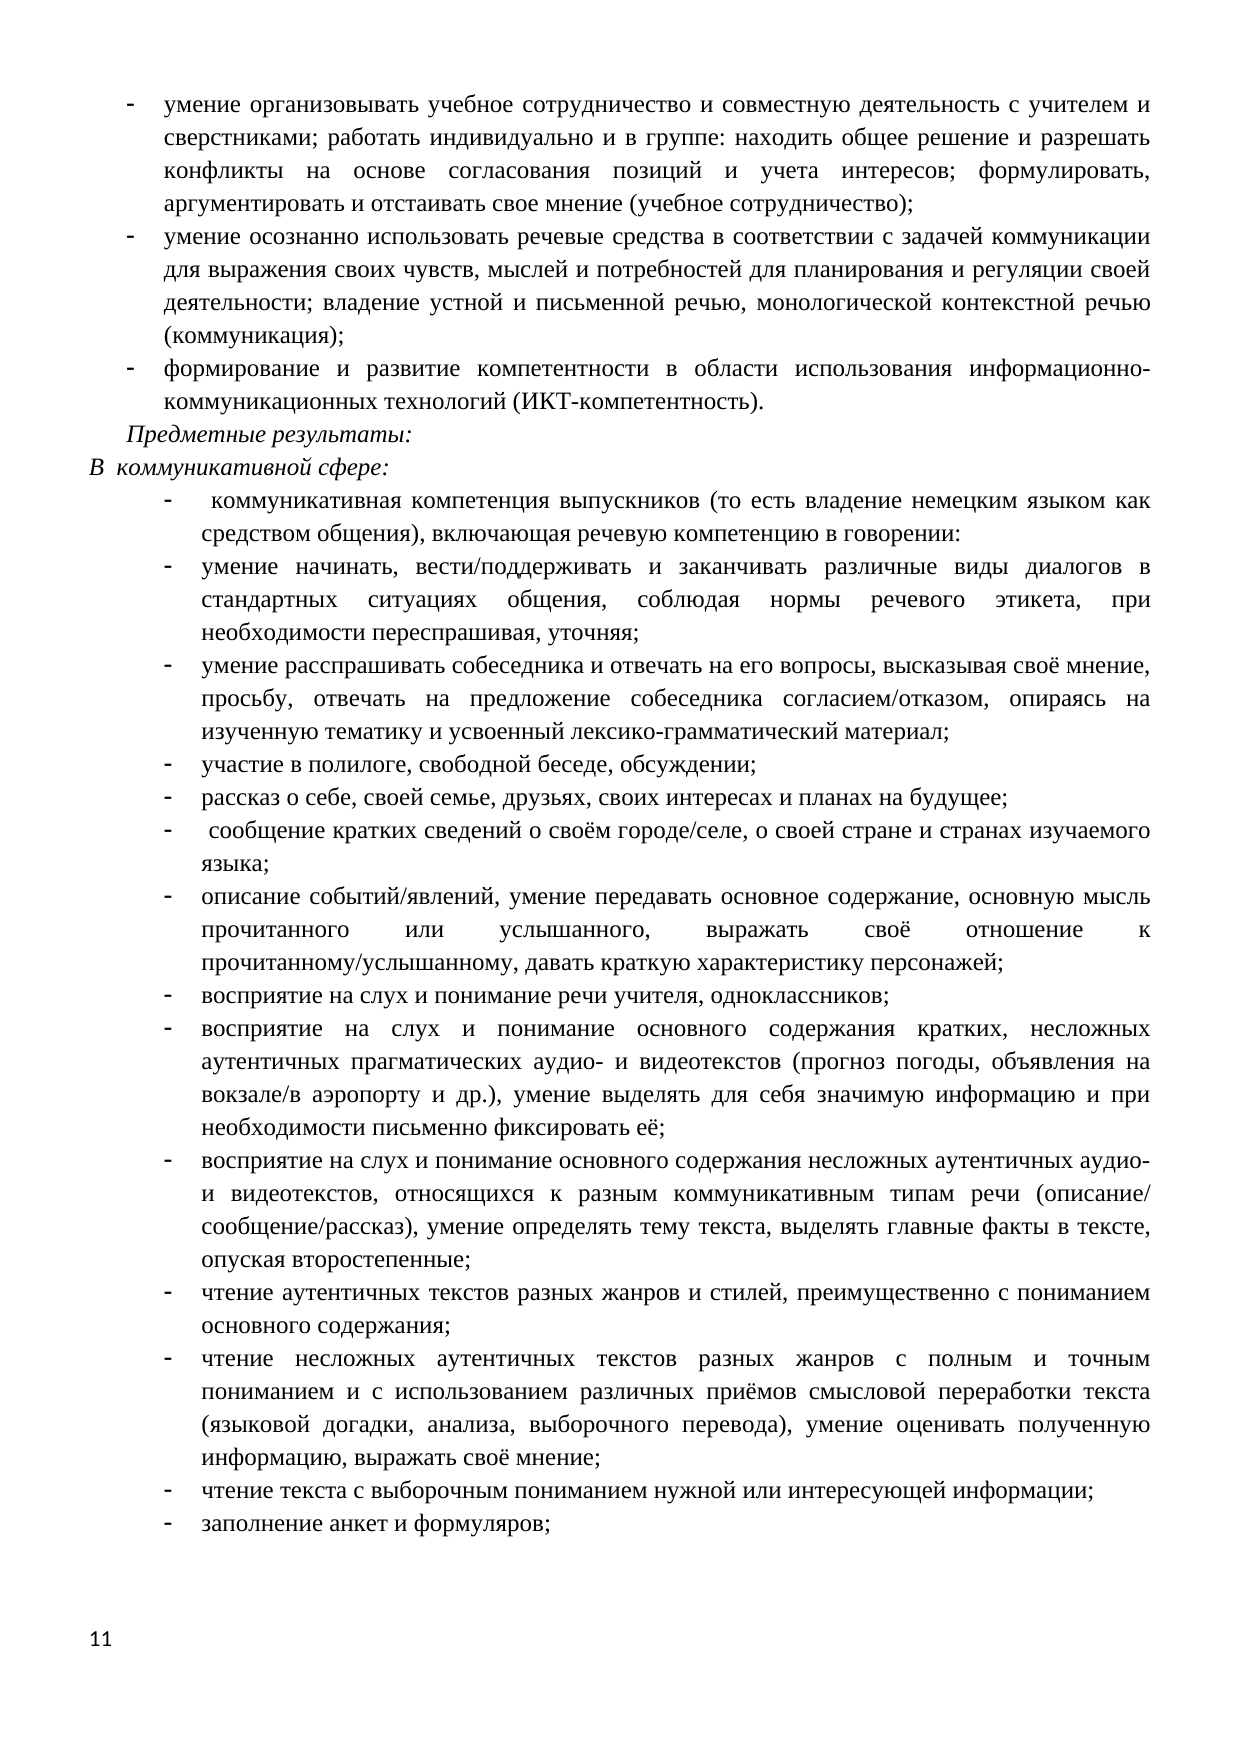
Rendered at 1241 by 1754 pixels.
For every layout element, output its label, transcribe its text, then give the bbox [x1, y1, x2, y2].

list формирование и развитие компетентности в области использования информационно-коммуникационных технологий (ИКТ-компетентность). [126, 353, 1152, 414]
text Предметные результаты: [126, 419, 1152, 448]
list умение расспрашивать собеседника и отвечать на его вопросы, высказывая своё мнение, просьбу, отвечать на предложение собеседника согласием/отказом, опираясь на изученную тематику и усвоенный лексико-грамматический материал; [164, 650, 1152, 745]
list коммуникативная компетенция выпускников (то есть владение немецким языком как средством общения), включающая речевую компетенцию в говорении: [164, 485, 1152, 547]
list умение начинать, вести/поддерживать и заканчивать различные виды диалогов в стандартных ситуациях общения, соблюдая нормы речевого этикета, при необходимости переспрашивая, уточняя; [164, 551, 1152, 646]
text В коммуникативной сфере: [89, 452, 1152, 481]
list умение организовывать учебное сотрудничество и совместную деятельность с учителем и сверстниками; работать индивидуально и в группе: находить общее решение и разрешать конфликты на основе согласования позиций и учета интересов; формулировать, аргументировать и отстаивать свое мнение (учебное сотрудничество); [126, 89, 1152, 216]
list участие в полилоге, свободной беседе, обсуждении; [164, 749, 1152, 778]
list восприятие на слух и понимание основного содержания кратких, несложных аутентичных прагматических аудио- и видеотекстов (прогноз погоды, объявления на вокзале/в аэропорту и др.), умение выделять для себя значимую информацию и при необходимости письменно фиксировать её; [164, 1013, 1152, 1141]
list описание событий/явлений, умение передавать основное содержание, основную мысль прочитанного или услышанного, выражать своё отношение к прочитанному/услышанному, давать краткую характеристику персонажей; [164, 881, 1152, 976]
list сообщение кратких сведений о своём городе/селе, о своей стране и странах изучаемого языка; [164, 815, 1152, 877]
list чтение несложных аутентичных текстов разных жанров с полным и точным пониманием и с использованием различных приёмов смысловой переработки текста (языковой догадки, анализа, выборочного перевода), умение оценивать полученную информацию, выражать своё мнение; [164, 1343, 1152, 1471]
list чтение текста с выборочным пониманием нужной или интересующей информации; [164, 1476, 1152, 1504]
list заполнение анкет и формуляров; [164, 1508, 1152, 1537]
list восприятие на слух и понимание речи учителя, одноклассников; [164, 980, 1152, 1009]
list умение осознанно использовать речевые средства в соответствии с задачей коммуникации для выражения своих чувств, мыслей и потребностей для планирования и регуляции своей деятельности; владение устной и письменной речью, монологической контекстной речью (коммуникация); [126, 221, 1152, 348]
list рассказ о себе, своей семье, друзьях, своих интересах и планах на будущее; [164, 782, 1152, 811]
list чтение аутентичных текстов разных жанров и стилей, преимущественно с пониманием основного содержания; [164, 1277, 1152, 1339]
list восприятие на слух и понимание основного содержания несложных аутентичных аудио- и видеотекстов, относящихся к разным коммуникативным типам речи (описание/ сообщение/рассказ), умение определять тему текста, выделять главные факты в тексте, опуская второстепенные; [164, 1145, 1152, 1273]
